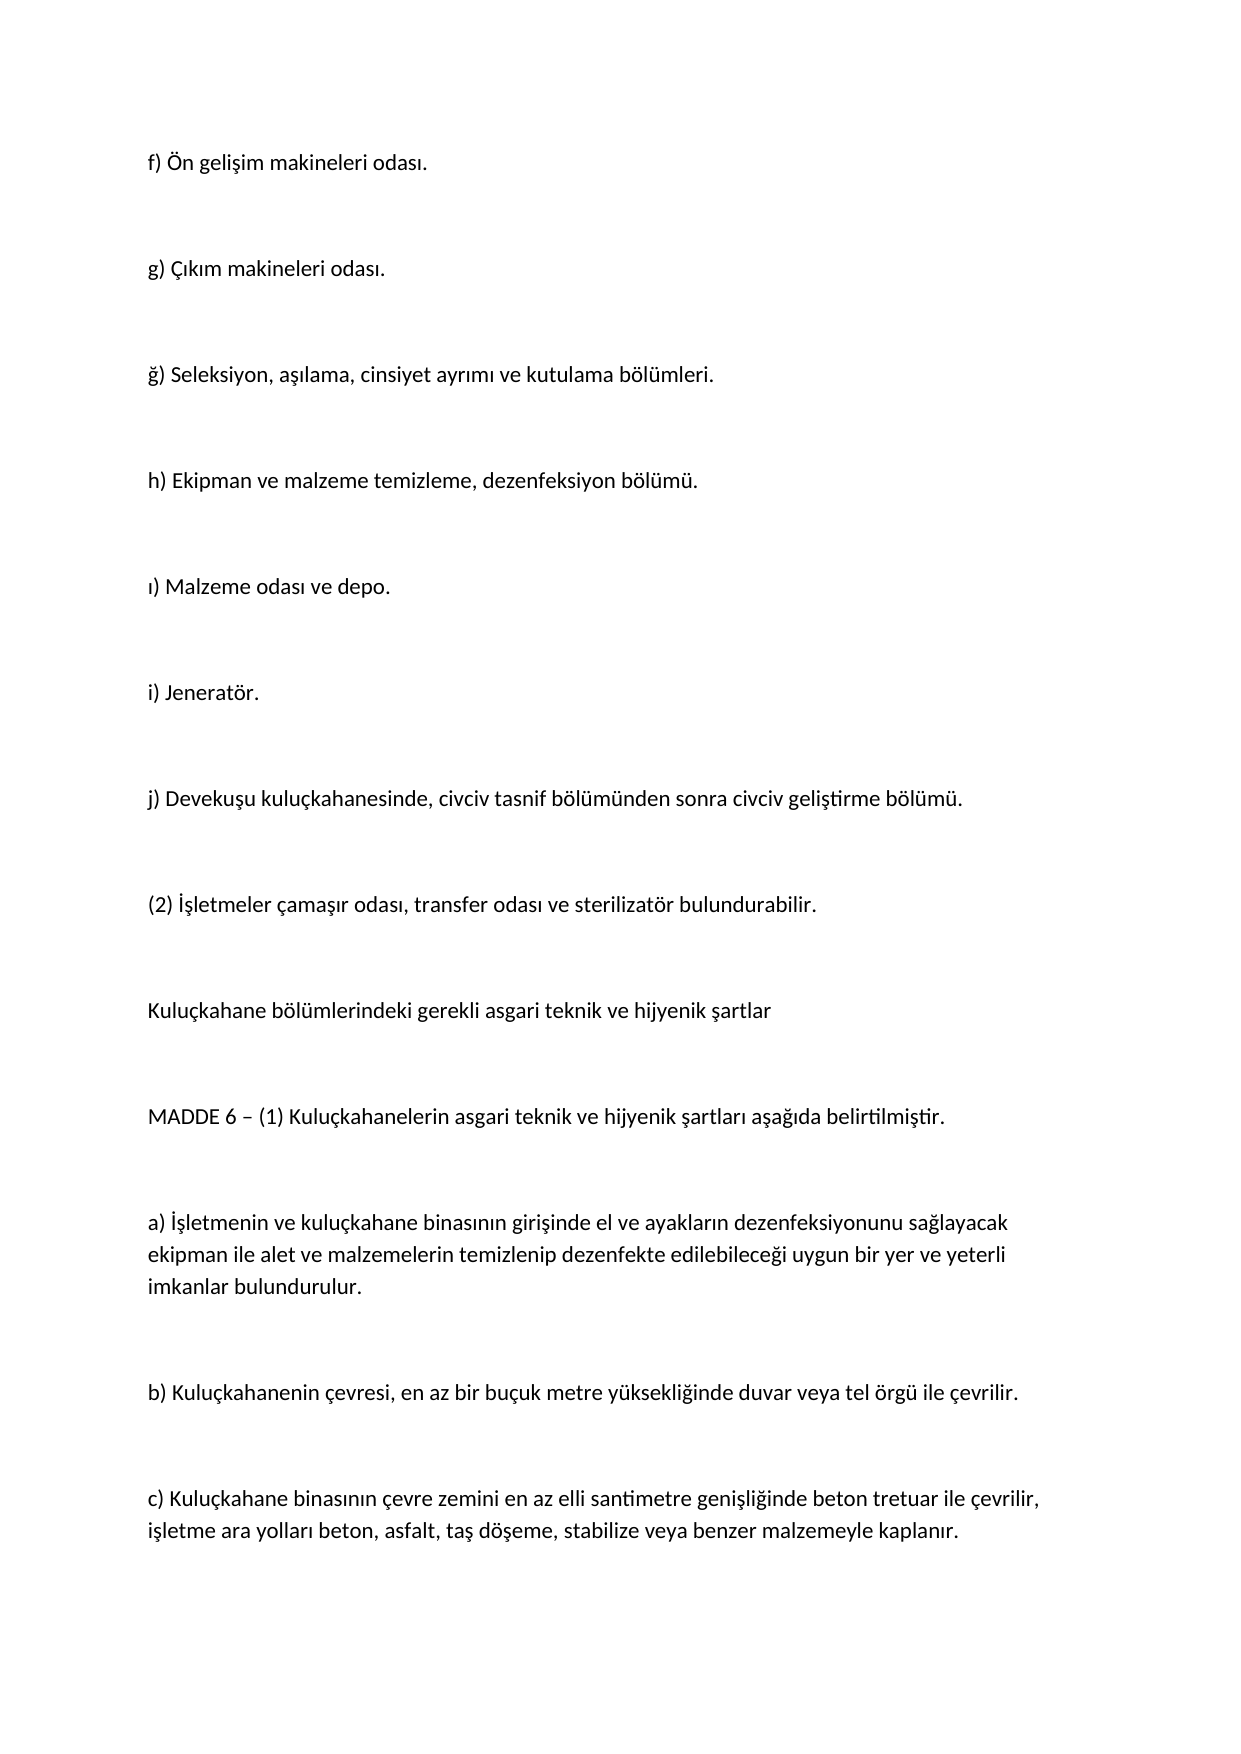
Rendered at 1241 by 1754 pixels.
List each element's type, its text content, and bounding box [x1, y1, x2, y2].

text ğ) Seleksiyon, aşılama, cinsiyet ayrımı ve kutulama bölümleri. [148, 360, 1093, 388]
text (2) İşletmeler çamaşır odası, transfer odası ve sterilizatör bulundurabilir. [148, 890, 1093, 918]
text a) İşletmenin ve kuluçkahane binasının girişinde el ve ayakların dezenfeksiyonunu sağlayacak ekipman ile alet ve malzemelerin temizlenip dezenfekte edilebileceği uygun bir yer ve yeterli imkanlar bulundurulur. [148, 1208, 1093, 1300]
text j) Devekuşu kuluçkahanesinde, civciv tasnif bölümünden sonra civciv geliştirme bölümü. [148, 784, 1093, 812]
text f) Ön gelişim makineleri odası. [148, 148, 1093, 176]
text Kuluçkahane bölümlerindeki gerekli asgari teknik ve hijyenik şartlar [148, 996, 1093, 1024]
text b) Kuluçkahanenin çevresi, en az bir buçuk metre yüksekliğinde duvar veya tel örgü ile çevrilir. [148, 1378, 1093, 1406]
text ı) Malzeme odası ve depo. [148, 572, 1093, 600]
text h) Ekipman ve malzeme temizleme, dezenfeksiyon bölümü. [148, 466, 1093, 494]
text c) Kuluçkahane binasının çevre zemini en az elli santimetre genişliğinde beton tretuar ile çevrilir, işletme ara yolları beton, asfalt, taş döşeme, stabilize veya benzer malzemeyle kaplanır. [148, 1484, 1093, 1545]
text g) Çıkım makineleri odası. [148, 254, 1093, 282]
text MADDE 6 – (1) Kuluçkahanelerin asgari teknik ve hijyenik şartları aşağıda belirtilmiştir. [148, 1102, 1093, 1130]
text i) Jeneratör. [148, 678, 1093, 706]
